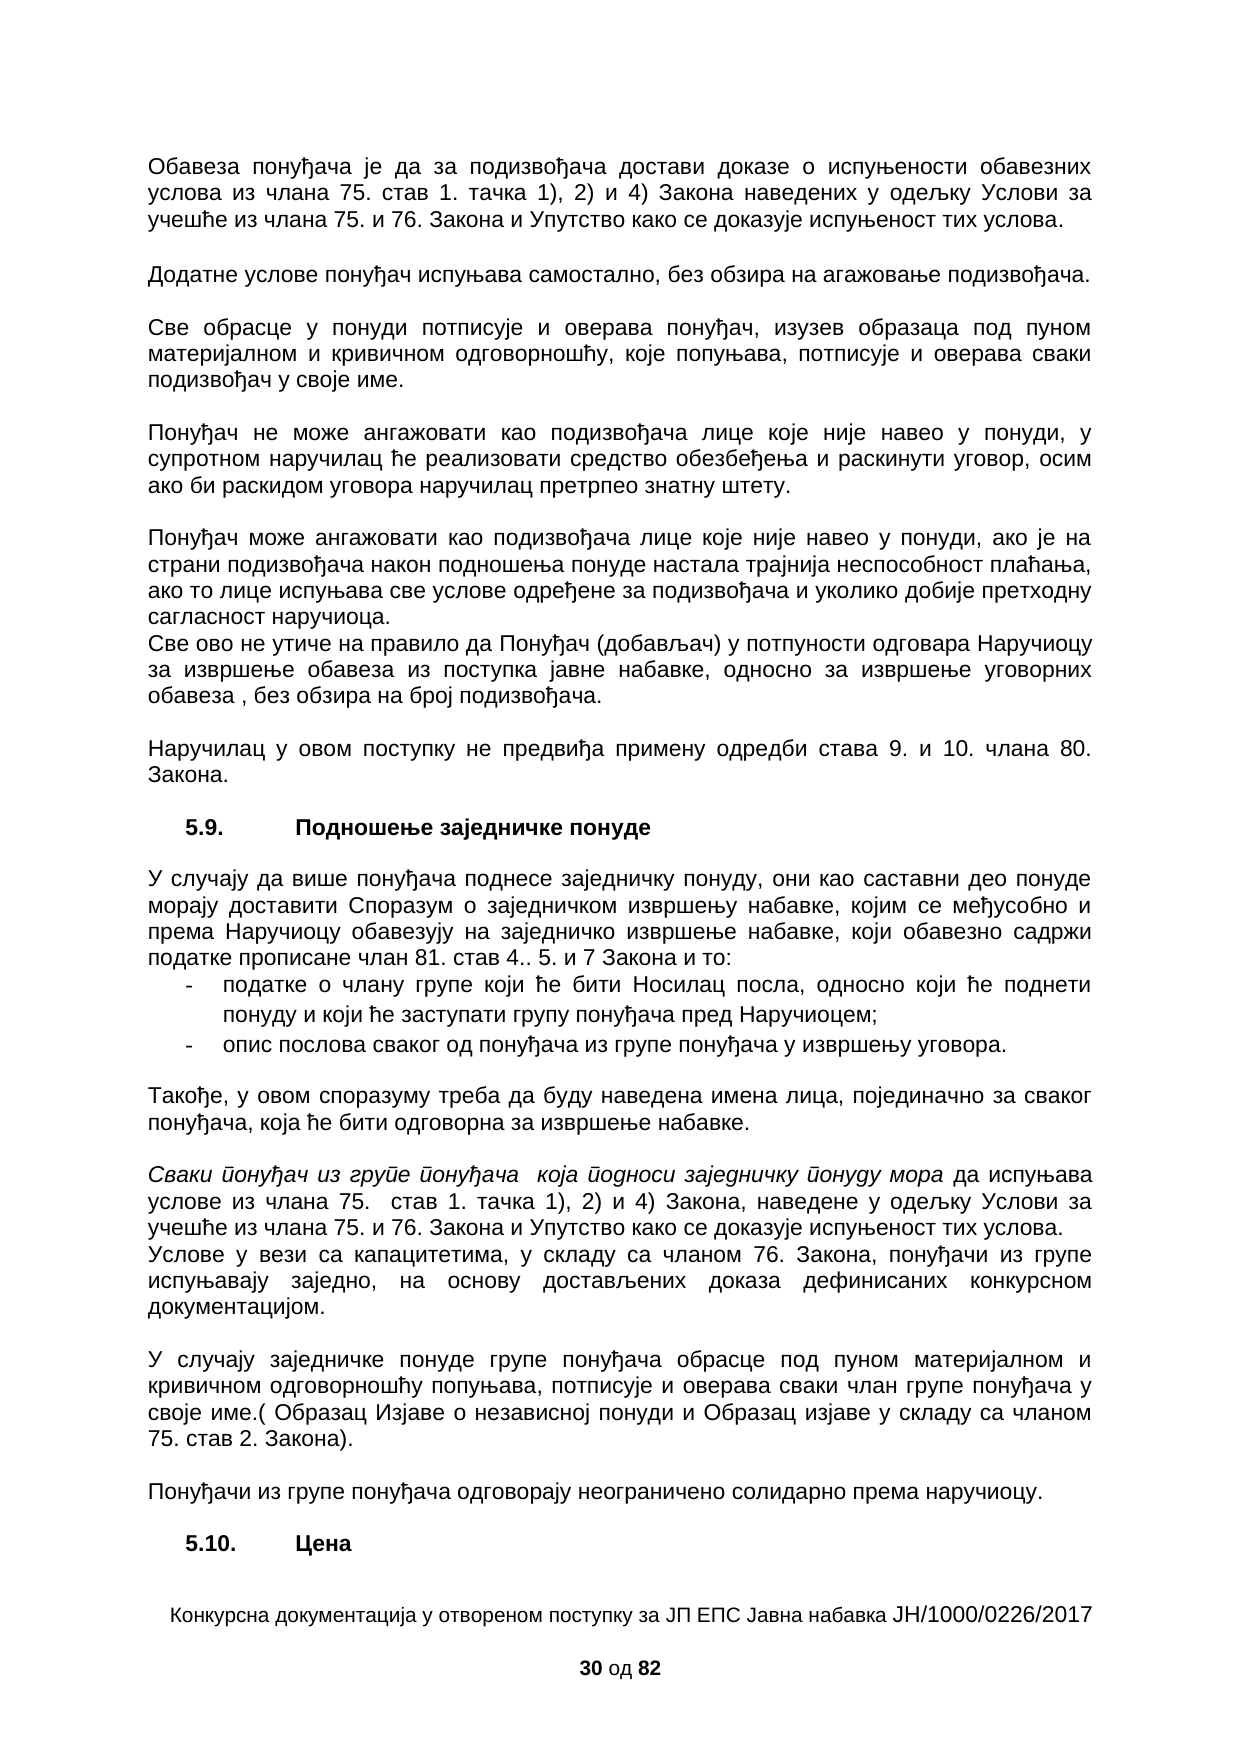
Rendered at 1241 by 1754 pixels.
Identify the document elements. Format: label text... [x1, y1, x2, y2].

text Наручилац у овом поступку не предвиђа примену одредби става 9. и 10. члана 80. Закона. [148, 735, 1092, 788]
text Сваки понуђач из групе понуђача која подноси заједничку понуду мора да испуњава услове из члана 75. став 1. тачка 1), 2) и 4) Закона, наведене у одељку Услови за учешће из члана 75. и 76. Закона и Упутство како се доказује испуњеност тих услова. [148, 1161, 1092, 1241]
list опис послова сваког од понуђача из групе понуђача у извршењу уговора. [185, 1031, 1092, 1058]
text Обавеза понуђача је да за подизвођача достави доказе о испуњености обавезних услова из члана 75. став 1. тачка 1), 2) и 4) Закона наведених у одељку Услови за учешће из члана 75. и 76. Закона и Упутство како се доказује испуњеност тих услова. [148, 153, 1092, 232]
text Понуђачи из групе понуђача одговорају неограничено солидарно према наручиоцу. [148, 1478, 1092, 1504]
text Све обрасце у понуди потписује и оверава понуђач, изузев образаца под пуном материјалном и кривичном одговорношћу, које попуњава, потписује и оверава сваки подизвођач у своје име. [148, 313, 1092, 392]
list Цена [185, 1530, 1092, 1557]
text Додатне услове понуђач испуњава самостално, без обзира на агажовање подизвођача. [148, 261, 1092, 287]
text Понуђач може ангажовати као подизвођача лице које није навео у понуди, ако је на страни подизвођача након подношења понуде настала трајнија неспособност плаћања, ако то лице испуњава све услове одређене за подизвођача и уколико добије претходну сагласност наручиоца. [148, 524, 1092, 630]
text У случају да више понуђача поднесе заједничку понуду, они као саставни део понуде морају доставити Споразум о заједничком извршењу набавке, којим се међусобно и према Наручиоцу обавезују на заједничко извршење набавке, који обавезно садржи податке прописане члан 81. став 4.. 5. и 7 Закона и то: [148, 865, 1092, 971]
list податке о члану групе који ће бити Носилац посла, односно који ће поднети понуду и који ће заступати групу понуђача пред Наручиоцем; [185, 971, 1092, 1027]
text Услове у вези са капацитетима, у складу са чланом 76. Закона, понуђачи из групе испуњавају заједно, на основу достављених доказа дефинисаних конкурсном документацијом. [148, 1241, 1092, 1319]
text Понуђач не може ангажовати као подизвођача лице које није навео у понуди, у супротном наручилац ће реализовати средство обезбеђења и раскинути уговор, осим ако би раскидом уговора наручилац претрпео знатну штету. [148, 419, 1092, 498]
text Све ово не утиче на правило да Понуђач (добављач) у потпуности одговара Наручиоцу за извршење обавеза из поступка јавне набавке, односно за извршење уговорних обавеза , без обзира на број подизвођача. [148, 630, 1092, 709]
list Подношење заједничке понуде [185, 814, 1092, 841]
text У случају заједничке понуде групе понуђача обрасце под пуном материјалном и кривичном одговорношћу попуњава, потписује и оверава сваки члан групе понуђача у своје име.( Образац Изјаве о независној понуди и Образац изјаве у складу са чланом 75. став 2. Закона). [148, 1346, 1092, 1451]
text Такође, у овом споразуму треба да буду наведена имена лица, појединачно за сваког понуђача, која ће бити одговорна за извршење набавке. [148, 1082, 1092, 1135]
